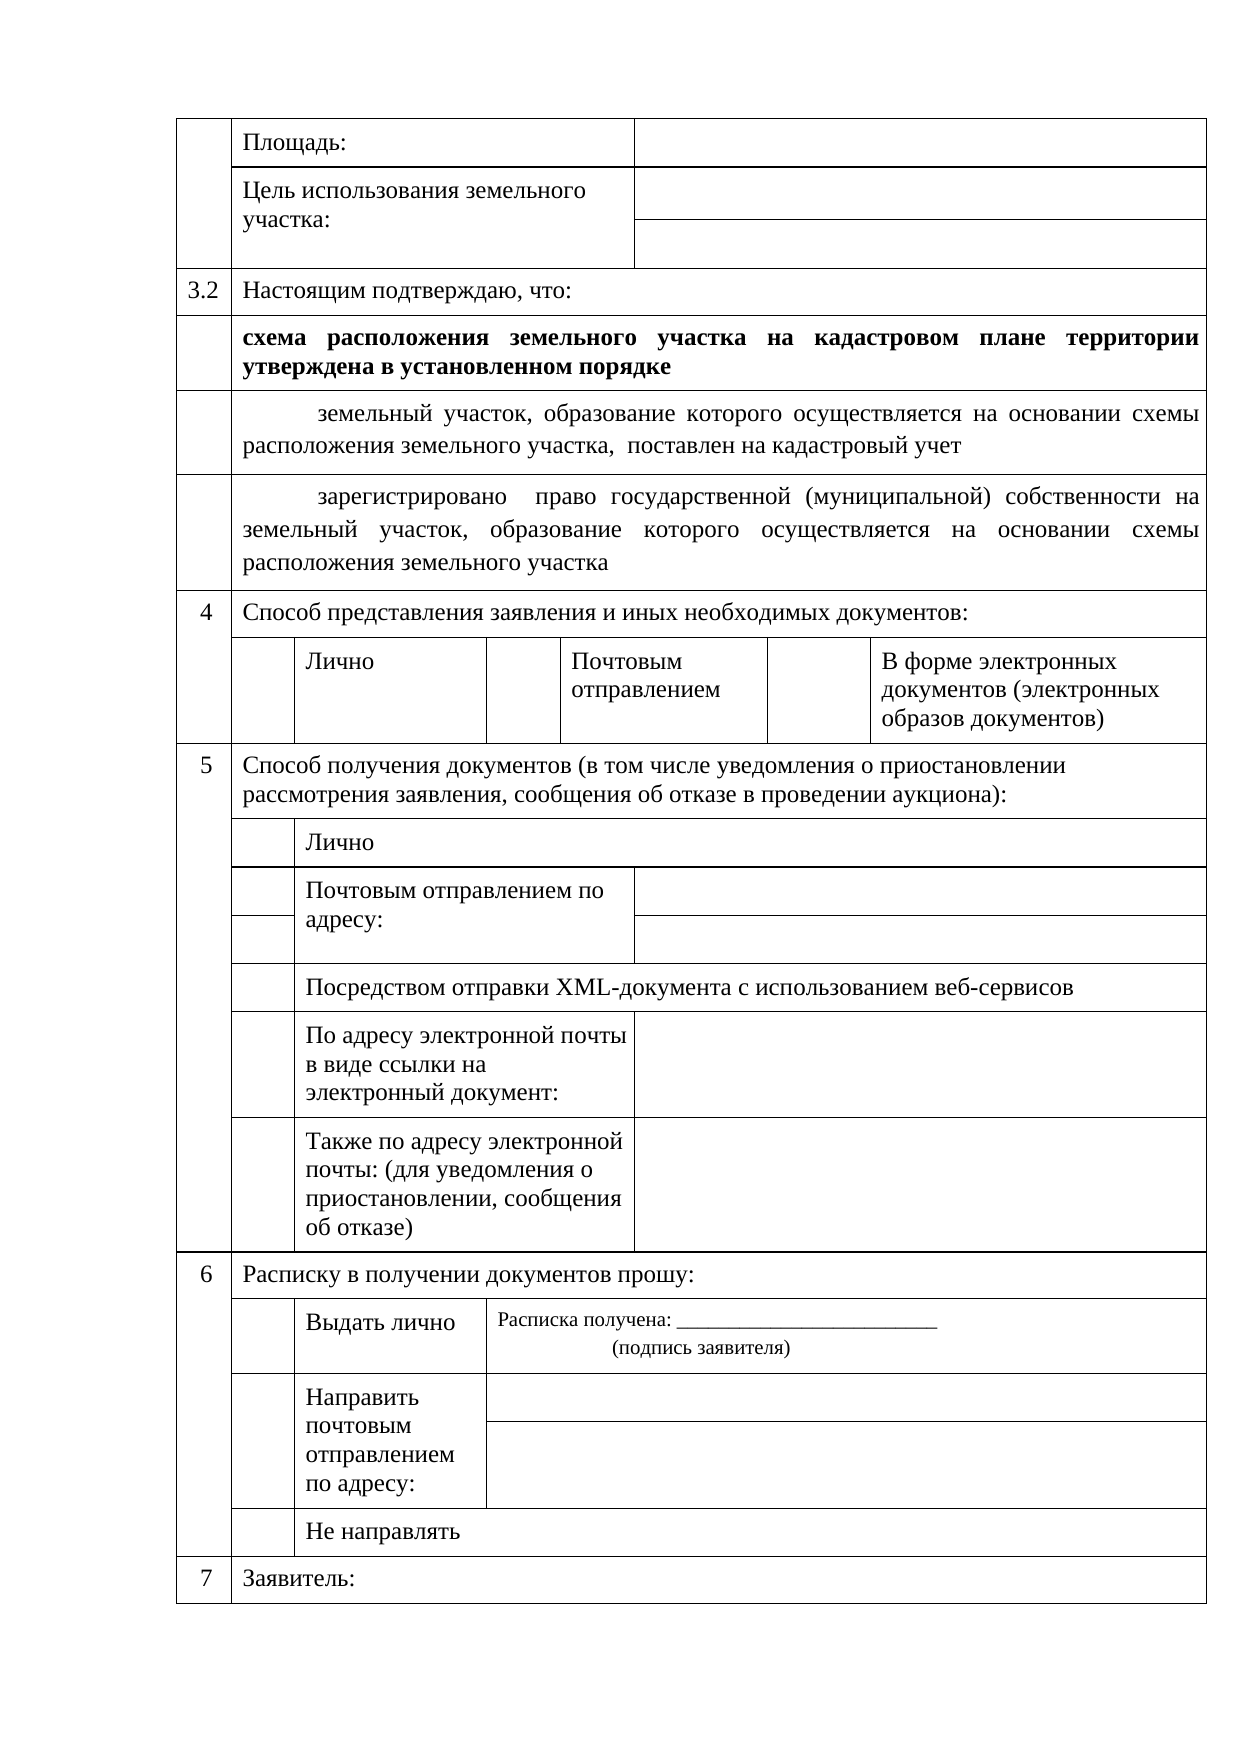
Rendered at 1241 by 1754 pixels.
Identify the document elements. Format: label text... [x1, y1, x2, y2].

table_cell Расписка получена: _________________________ (подпись заявителя) [487, 1299, 1206, 1373]
table_cell По адресу электронной почты в виде ссылки на электронный документ: [295, 1012, 634, 1117]
table_cell земельный участок, образование которого осуществляется на основании схемы расположения земельного участка, поставлен на кадастровый учет [232, 391, 1206, 473]
table_cell 7 [177, 1557, 231, 1602]
table_cell [177, 316, 231, 390]
table_cell [635, 1012, 1206, 1117]
table_cell [232, 638, 294, 743]
table_cell [487, 638, 560, 743]
table_cell 6 [177, 1253, 231, 1556]
table_cell Лично [295, 638, 486, 743]
table_cell зарегистрировано право государственной (муниципальной) собственности на земельный участок, образование которого осуществляется на основании схемы расположения земельного участка [232, 475, 1206, 590]
table_cell Расписку в получении документов прошу: [232, 1253, 1206, 1298]
table_cell [635, 220, 1206, 268]
table_cell [487, 1422, 1206, 1507]
table_cell схема расположения земельного участка на кадастровом плане территории утверждена в установленном порядке [232, 316, 1206, 390]
table_cell [177, 391, 231, 473]
table_cell Способ представления заявления и иных необходимых документов: [232, 591, 1206, 637]
table_cell [635, 868, 1206, 915]
table_cell Выдать лично [295, 1299, 486, 1373]
table_cell Почтовым отправлением по адресу: [295, 868, 634, 963]
table_cell [232, 868, 294, 915]
table_cell [635, 1118, 1206, 1251]
table_cell Направить почтовым отправлением по адресу: [295, 1374, 486, 1507]
table_cell [232, 1012, 294, 1117]
table_cell [232, 819, 294, 866]
table_cell 5 [177, 744, 231, 1251]
table_cell 4 [177, 591, 231, 743]
table_cell [635, 119, 1206, 166]
table_cell [232, 1509, 294, 1556]
table_cell [232, 1299, 294, 1373]
table_cell [232, 916, 294, 963]
table_cell Заявитель: [232, 1557, 1206, 1602]
table_cell Способ получения документов (в том числе уведомления о приостановлении рассмотрения заявления, сообщения об отказе в проведении аукциона): [232, 744, 1206, 818]
table_cell [232, 1374, 294, 1507]
table_cell [232, 1118, 294, 1251]
table_cell Цель использования земельного участка: [232, 168, 634, 268]
table_cell [177, 475, 231, 590]
table_cell Площадь: [232, 119, 634, 166]
table_cell Также по адресу электронной почты: (для уведомления о приостановлении, сообщения об отказе) [295, 1118, 634, 1251]
table_cell Не направлять [295, 1509, 1206, 1556]
table_cell Почтовым отправлением [561, 638, 767, 743]
table_cell 3.2 [177, 269, 231, 314]
table_cell Посредством отправки XML-документа с использованием веб-сервисов [295, 964, 1206, 1011]
table_cell Настоящим подтверждаю, что: [232, 269, 1206, 314]
table_cell [487, 1374, 1206, 1421]
table_cell [635, 168, 1206, 219]
table_cell [232, 964, 294, 1011]
table_cell [635, 916, 1206, 963]
table_cell Лично [295, 819, 1206, 866]
table_cell В форме электронных документов (электронных образов документов) [871, 638, 1206, 743]
table_cell [768, 638, 870, 743]
